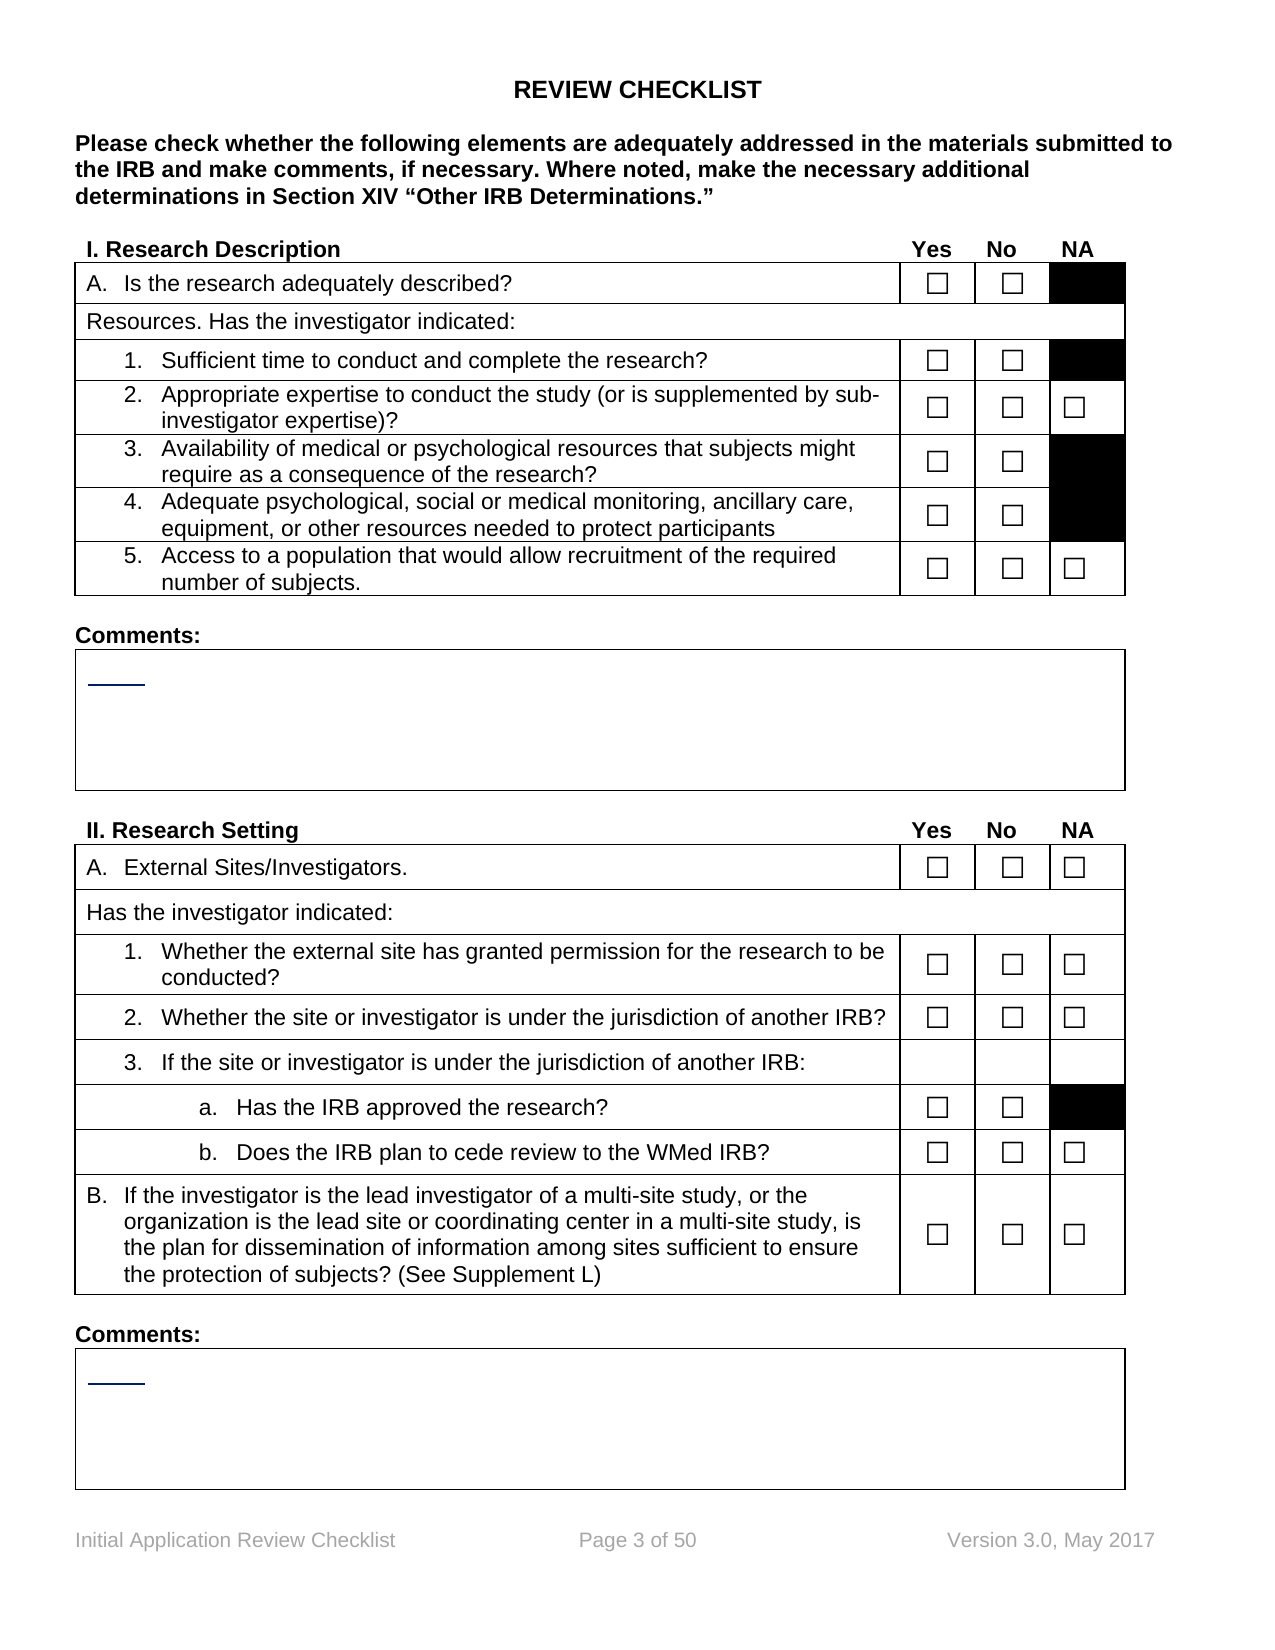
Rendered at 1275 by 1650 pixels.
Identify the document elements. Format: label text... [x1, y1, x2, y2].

table_header II. Research Setting [75, 818, 900, 844]
table_header [76, 650, 1124, 790]
table_header [76, 1349, 1124, 1489]
table_cell Is the research adequately described? [76, 263, 899, 303]
text Comments: [75, 622, 1200, 648]
table_header No [975, 818, 1050, 844]
table_cell [1051, 488, 1124, 541]
table_header NA [1050, 818, 1125, 844]
table_cell Resources. Has the investigator indicated: [76, 304, 1124, 339]
table_cell Access to a population that would allow recruitment of the required number of subjects. [76, 542, 899, 595]
table_cell Has the IRB approved the research? [76, 1085, 899, 1129]
table_header Yes [900, 236, 975, 262]
table_cell Does the IRB plan to cede review to the WMed IRB? [76, 1130, 899, 1174]
table_cell Appropriate expertise to conduct the study (or is supplemented by sub-investigator expertise)? [76, 381, 899, 433]
table_cell Availability of medical or psychological resources that subjects might require as a consequence of the research? [76, 435, 899, 487]
table_cell [901, 1040, 974, 1084]
table_cell Sufficient time to conduct and complete the research? [76, 340, 899, 380]
table_cell Adequate psychological, social or medical monitoring, ancillary care, equipment, or other resources needed to protect participants [76, 488, 899, 541]
text Comments: [75, 1321, 1200, 1348]
table_header Yes [900, 818, 975, 844]
table_cell [1051, 1040, 1124, 1084]
table_header No [975, 236, 1050, 262]
table_cell If the site or investigator is under the jurisdiction of another IRB: [76, 1040, 899, 1084]
table_header NA [1050, 236, 1125, 262]
table_cell [1051, 435, 1124, 487]
text REVIEW CHECKLIST [75, 75, 1200, 104]
table_cell [1051, 340, 1124, 380]
table_cell Whether the external site has granted permission for the research to be conducted? [76, 935, 899, 994]
table_cell If the investigator is the lead investigator of a multi-site study, or the organization is the lead site or coordinating center in a multi-site study, is the plan for dissemination of information among sites sufficient to ensure the protection of subjects? (See Supplement L) [76, 1175, 899, 1294]
table_cell [976, 1040, 1049, 1084]
text Please check whether the following elements are adequately addressed in the materials submitted to the IRB and make comments, if necessary. Where noted, make the necessary additional determinations in Section XIV “Other IRB Determinations.” [75, 130, 1200, 209]
table_cell External Sites/Investigators. [76, 845, 899, 889]
table_cell [1051, 1085, 1124, 1129]
table_cell Whether the site or investigator is under the jurisdiction of another IRB? [76, 995, 899, 1039]
table_header I. Research Description [75, 236, 900, 262]
table_cell Has the investigator indicated: [76, 890, 1124, 934]
table_cell [1051, 263, 1124, 303]
